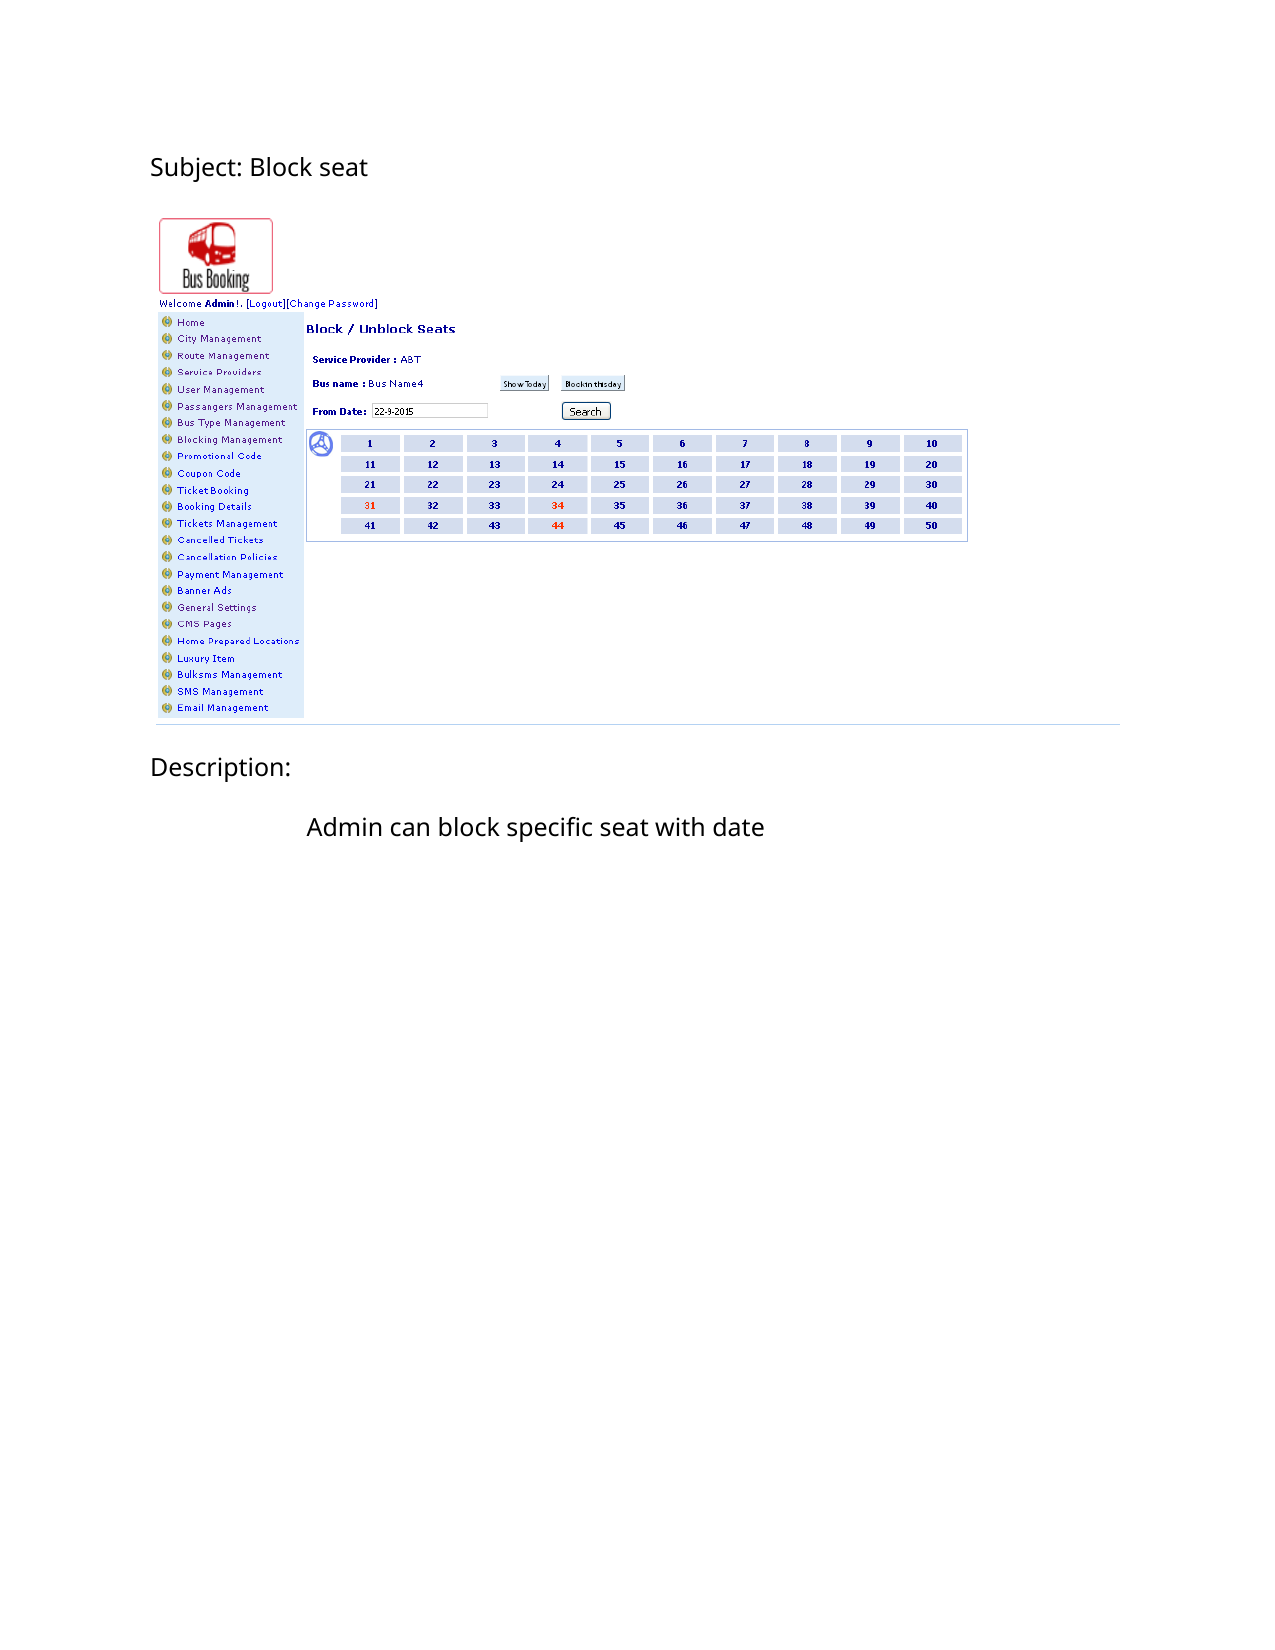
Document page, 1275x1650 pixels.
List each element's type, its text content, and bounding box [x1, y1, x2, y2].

text Admin can block specific seat with date [150, 810, 1125, 844]
picture [150, 210, 1124, 725]
text Subject: Block seat [150, 150, 1125, 184]
text Description: [150, 750, 1125, 784]
